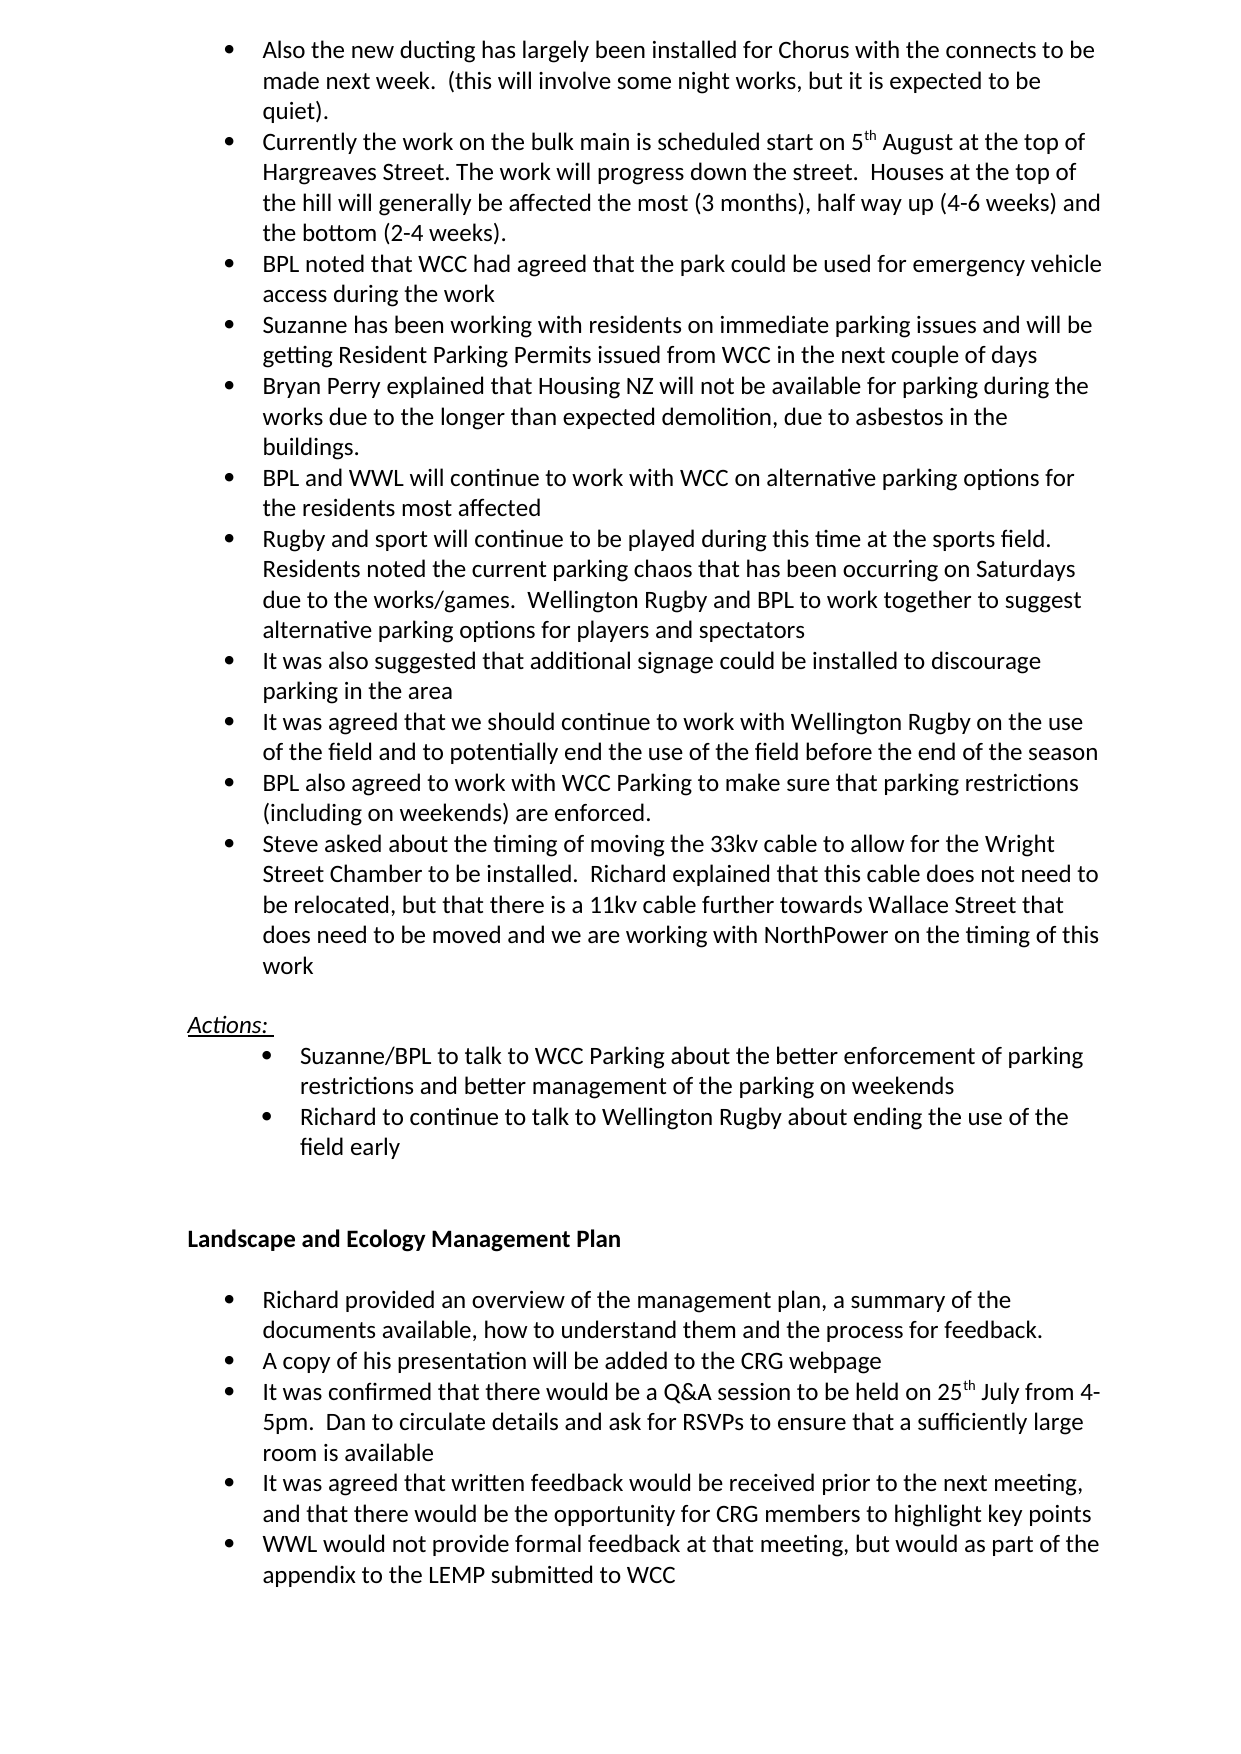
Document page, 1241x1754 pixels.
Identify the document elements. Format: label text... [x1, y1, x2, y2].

list Richard provided an overview of the management plan, a summary of the documents available, how to understand them and the process for feedback. [225, 1284, 1108, 1345]
list BPL and WWL will continue to work with WCC on alternative parking options for the residents most affected [225, 462, 1108, 523]
list Steve asked about the timing of moving the 33kv cable to allow for the Wright Street Chamber to be installed. Richard explained that this cable does not need to be relocated, but that there is a 11kv cable further towards Wallace Street that does need to be moved and we are working with NorthPower on the timing of this work [225, 828, 1108, 1009]
list It was also suggested that additional signage could be installed to discourage parking in the area [225, 645, 1108, 706]
list Currently the work on the bulk main is scheduled start on 5th August at the top of Hargreaves Street. The work will progress down the street. Houses at the top of the hill will generally be affected the most (3 months), half way up (4-6 weeks) and the bottom (2-4 weeks). [225, 126, 1108, 248]
list WWL would not provide formal feedback at that meeting, but would as part of the appendix to the LEMP submitted to WCC [225, 1528, 1108, 1589]
list A copy of his presentation will be added to the CRG webpage [225, 1345, 1108, 1376]
list Also the new ducting has largely been installed for Chorus with the connects to be made next week. (this will involve some night works, but it is expected to be quiet). [225, 34, 1108, 126]
list Suzanne/BPL to talk to WCC Parking about the better enforcement of parking restrictions and better management of the parking on weekends [262, 1040, 1108, 1101]
list BPL noted that WCC had agreed that the park could be used for emergency vehicle access during the work [225, 248, 1108, 309]
text Landscape and Ecology Management Plan [187, 1223, 1108, 1253]
list Rugby and sport will continue to be played during this time at the sports field. Residents noted the current parking chaos that has been occurring on Saturdays due to the works/games. Wellington Rugby and BPL to work together to suggest alternative parking options for players and spectators [225, 523, 1108, 645]
list BPL also agreed to work with WCC Parking to make sure that parking restrictions (including on weekends) are enforced. [225, 767, 1108, 828]
list It was agreed that we should continue to work with Wellington Rugby on the use of the field and to potentially end the use of the field before the end of the season [225, 706, 1108, 767]
list It was agreed that written feedback would be received prior to the next meeting, and that there would be the opportunity for CRG members to highlight key points [225, 1467, 1108, 1528]
list It was confirmed that there would be a Q&A session to be held on 25th July from 4-5pm. Dan to circulate details and ask for RSVPs to ensure that a sufficiently large room is available [225, 1376, 1108, 1467]
list Richard to continue to talk to Wellington Rugby about ending the use of the field early [262, 1101, 1108, 1162]
list Suzanne has been working with residents on immediate parking issues and will be getting Resident Parking Permits issued from WCC in the next couple of days [225, 309, 1108, 370]
list Bryan Perry explained that Housing NZ will not be available for parking during the works due to the longer than expected demolition, due to asbestos in the buildings. [225, 370, 1108, 462]
text Actions: [187, 1009, 1108, 1040]
